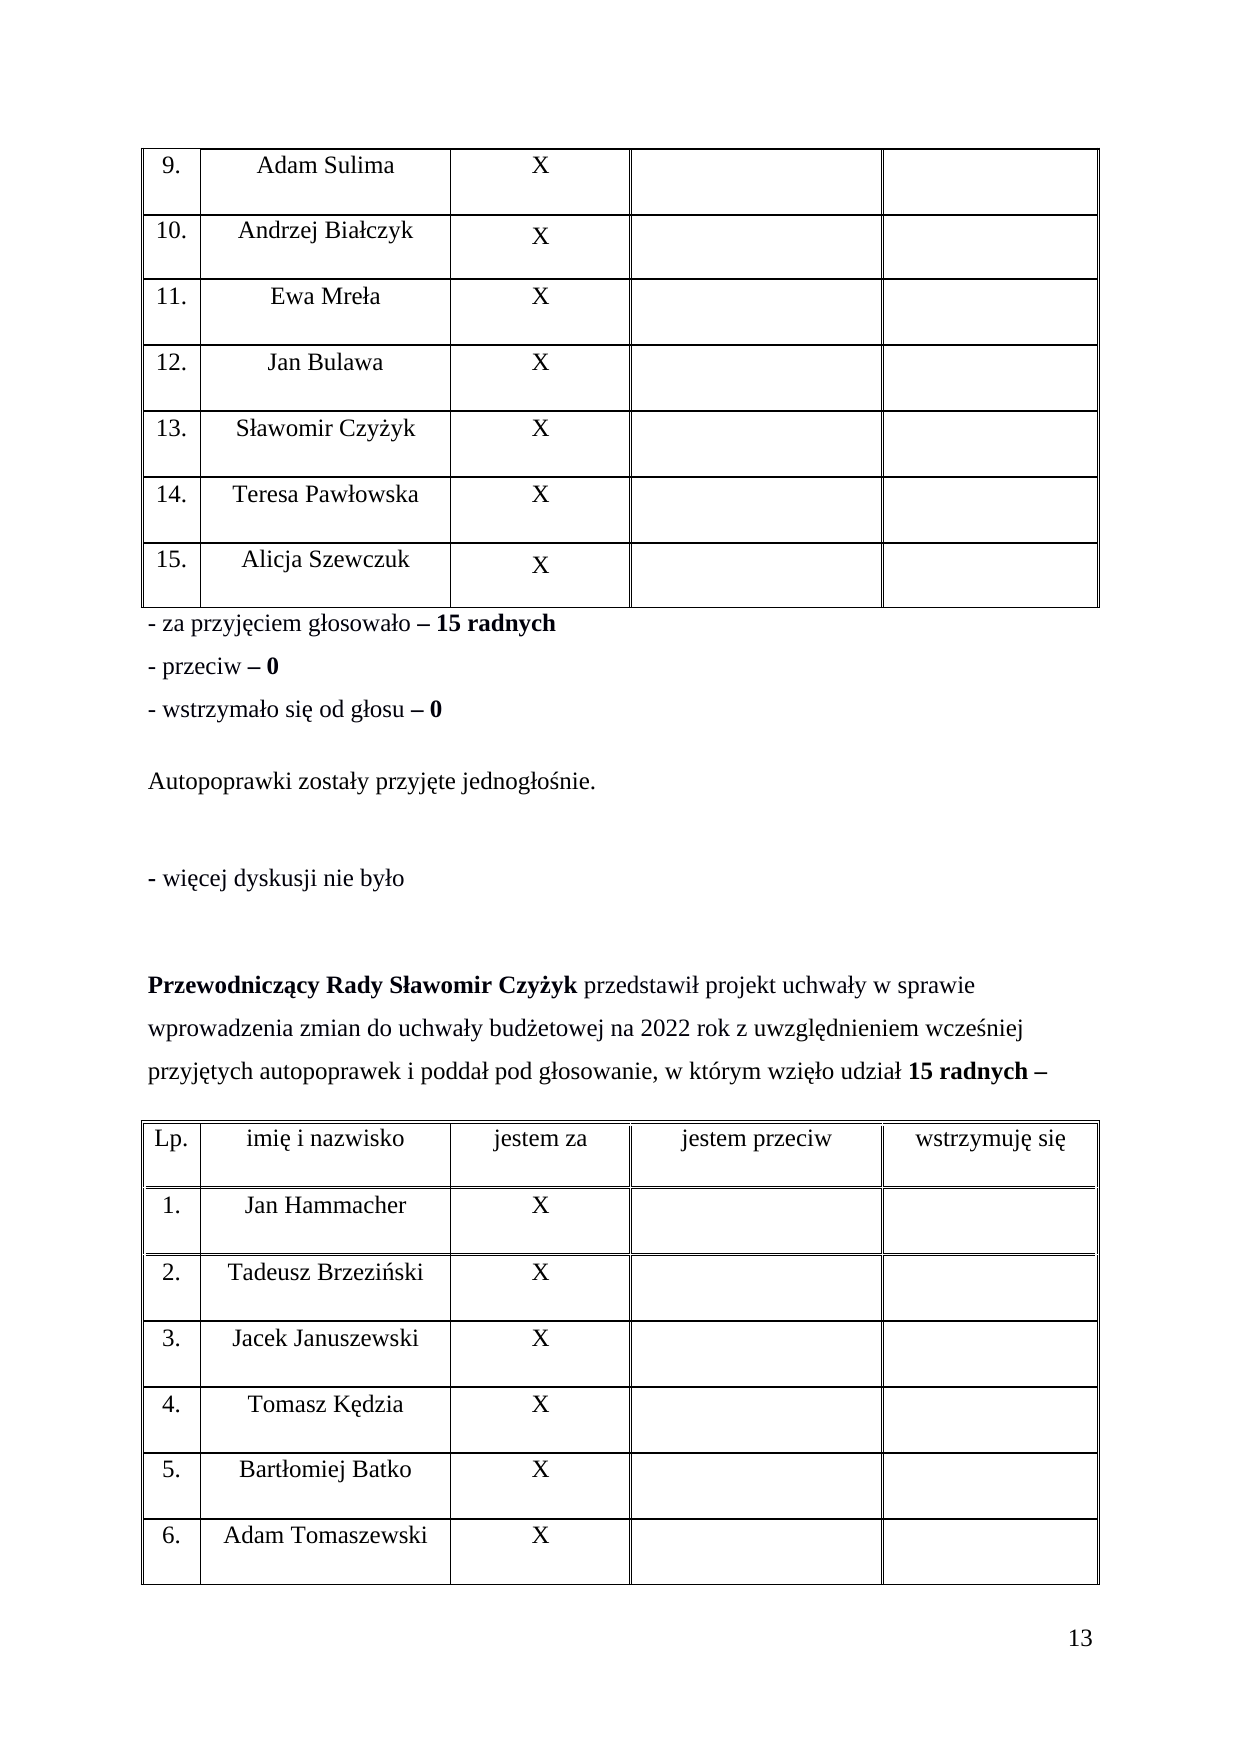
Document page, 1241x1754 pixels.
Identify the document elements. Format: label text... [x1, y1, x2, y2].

table_cell Adam Sulima [201, 150, 450, 213]
table_cell X [451, 1322, 629, 1386]
table_cell 12. [144, 346, 200, 410]
table_cell X [451, 216, 629, 278]
table_cell X [451, 544, 629, 607]
table_cell X [451, 412, 629, 476]
table_cell 9. [144, 149, 200, 213]
table_cell [632, 478, 881, 542]
table_cell Jacek Januszewski [201, 1322, 450, 1386]
table_cell [883, 1253, 1098, 1320]
table_cell 15. [144, 544, 200, 607]
table_cell [884, 346, 1097, 410]
table_cell [884, 478, 1097, 542]
table_cell 6. [144, 1520, 200, 1584]
table_cell Ewa Mreła [201, 280, 450, 344]
table_cell X [451, 1256, 629, 1320]
table_cell [884, 544, 1097, 607]
text - za przyjęciem głosowało – 15 radnych [148, 608, 1093, 637]
table_cell [632, 1256, 881, 1320]
table_cell 2. [142, 1253, 200, 1320]
text - przeciw – 0 [148, 651, 1093, 680]
table_cell X [451, 1388, 629, 1452]
table_cell Adam Tomaszewski [201, 1520, 450, 1584]
table_cell 4. [144, 1388, 200, 1452]
table_header imię i nazwisko [201, 1124, 450, 1186]
table_cell [632, 544, 881, 607]
table_cell 1. [142, 1186, 200, 1253]
table_cell X [451, 1520, 629, 1584]
table_cell Andrzej Białczyk [201, 216, 450, 278]
table_cell Bartłomiej Batko [201, 1454, 450, 1518]
table_cell 5. [144, 1454, 200, 1518]
table_cell [632, 1189, 881, 1253]
table_header wstrzymuję się [883, 1124, 1097, 1186]
text - więcej dyskusji nie było [148, 863, 1093, 892]
table_cell Sławomir Czyżyk [201, 412, 450, 476]
table_cell [884, 412, 1097, 476]
table_cell [884, 1322, 1097, 1386]
table_cell Tadeusz Brzeziński [201, 1256, 450, 1320]
table_cell 14. [144, 478, 200, 542]
table_cell X [451, 1189, 629, 1253]
table_cell [632, 280, 881, 344]
table_cell [632, 412, 881, 476]
table_cell [632, 216, 881, 278]
table_cell [632, 1322, 881, 1386]
table_cell Jan Hammacher [201, 1189, 450, 1253]
table_cell Alicja Szewczuk [201, 544, 450, 607]
text - wstrzymało się od głosu – 0 [148, 694, 1093, 723]
table_cell X [451, 346, 629, 410]
table_cell 11. [144, 280, 200, 344]
table_cell [884, 280, 1097, 344]
table_cell Tomasz Kędzia [201, 1388, 450, 1452]
table_cell Jan Bulawa [201, 346, 450, 410]
table_cell [632, 1520, 881, 1584]
table_cell [632, 150, 881, 213]
table_cell X [451, 1454, 629, 1518]
table_cell [632, 1454, 881, 1518]
table_cell 13. [144, 412, 200, 476]
table_cell 3. [144, 1322, 200, 1386]
table_header jestem przeciw [630, 1121, 883, 1186]
table_cell [884, 1388, 1097, 1452]
table_header Lp. [144, 1124, 200, 1186]
table_cell [632, 1388, 881, 1452]
table_cell [632, 346, 881, 410]
text Autopoprawki zostały przyjęte jednogłośnie. [148, 766, 1093, 795]
table_cell [884, 150, 1097, 213]
table_header jestem za [451, 1124, 630, 1186]
table_cell X [451, 150, 629, 213]
table_cell X [451, 280, 629, 344]
table_cell [884, 216, 1097, 278]
table_cell [883, 1186, 1098, 1253]
table_cell [884, 1454, 1097, 1518]
table_cell Teresa Pawłowska [201, 478, 450, 542]
table_cell X [451, 478, 629, 542]
text Przewodniczący Rady Sławomir Czyżyk przedstawił projekt uchwały w sprawie wprowadzenia zmian do uchwały budżetowej na 2022 rok z uwzględnieniem wcześniej przyjętych autopoprawek i poddał pod głosowanie, w którym wzięło udział 15 radnych – [148, 970, 1093, 1085]
table_cell [884, 1520, 1097, 1584]
table_cell 10. [144, 216, 200, 278]
